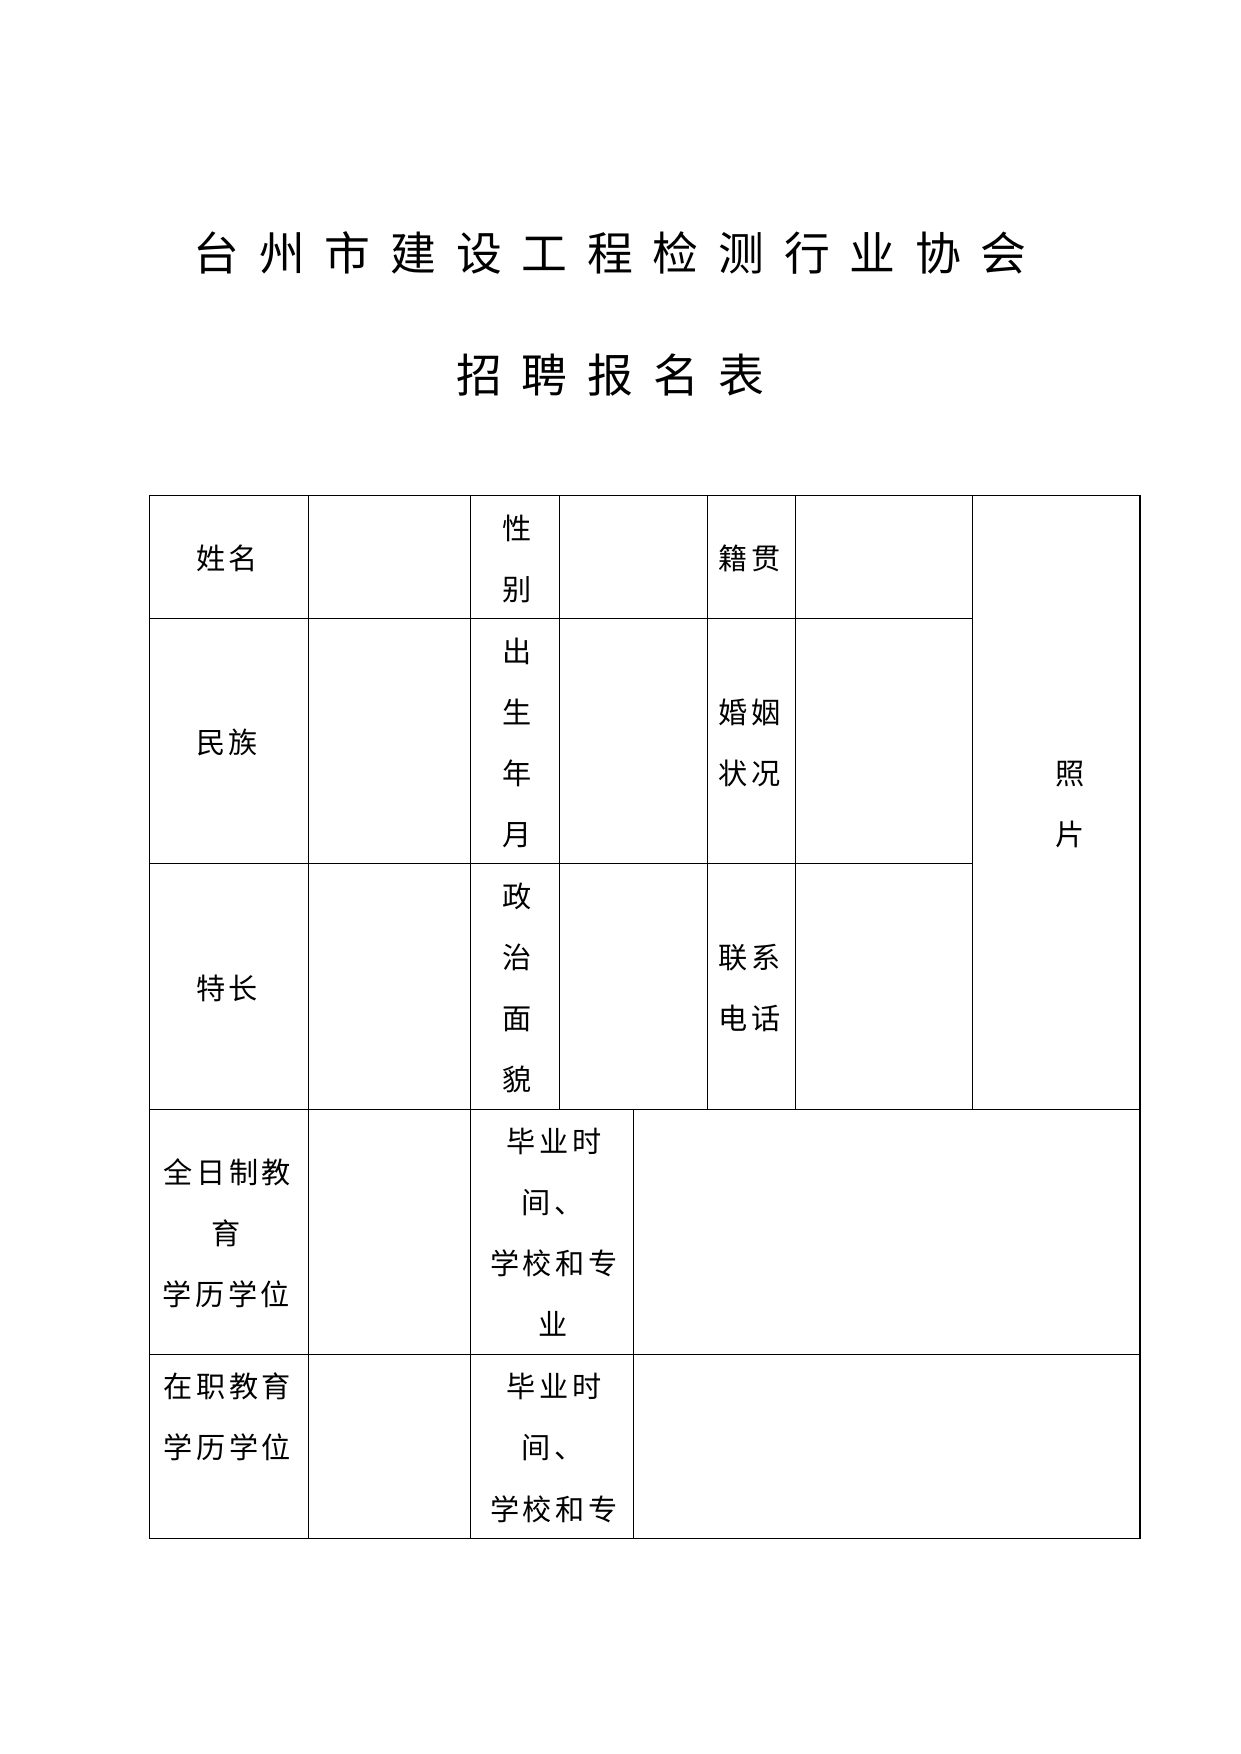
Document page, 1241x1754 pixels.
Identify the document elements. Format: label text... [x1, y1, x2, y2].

table_cell 毕业时间、 学校和专业 [471, 1355, 633, 1538]
table_header [309, 496, 470, 618]
table_header 籍贯 [708, 496, 795, 618]
text 台州市建设工程检测行业协会 [161, 190, 1079, 312]
table_cell [309, 1110, 470, 1354]
table_header [796, 496, 972, 618]
table_cell [634, 1110, 1139, 1354]
table_cell [796, 864, 972, 1108]
table_cell 政治面貌 [471, 864, 559, 1108]
table_header 姓名 [150, 496, 308, 618]
table_cell [309, 864, 470, 1108]
table_cell 民族 [150, 619, 308, 863]
table_cell 联系电话 [708, 864, 795, 1108]
table_cell [560, 864, 707, 1108]
table_cell [309, 1355, 470, 1538]
table_header [560, 496, 707, 618]
text 招聘报名表 [161, 312, 1079, 434]
table_cell [634, 1355, 1139, 1538]
table_cell 特长 [150, 864, 308, 1108]
table_header 照 片 [973, 496, 1139, 1108]
table_cell [796, 619, 972, 863]
table_cell 婚姻状况 [708, 619, 795, 863]
table_header 性别 [471, 496, 559, 618]
table_cell [560, 619, 707, 863]
table_cell 在职教育 学历学位 [150, 1355, 308, 1538]
table_cell [309, 619, 470, 863]
table_cell 全日制教育 学历学位 [150, 1110, 308, 1354]
table_cell 毕业时间、 学校和专业 [471, 1110, 633, 1354]
table_cell 出生年月 [471, 619, 559, 863]
